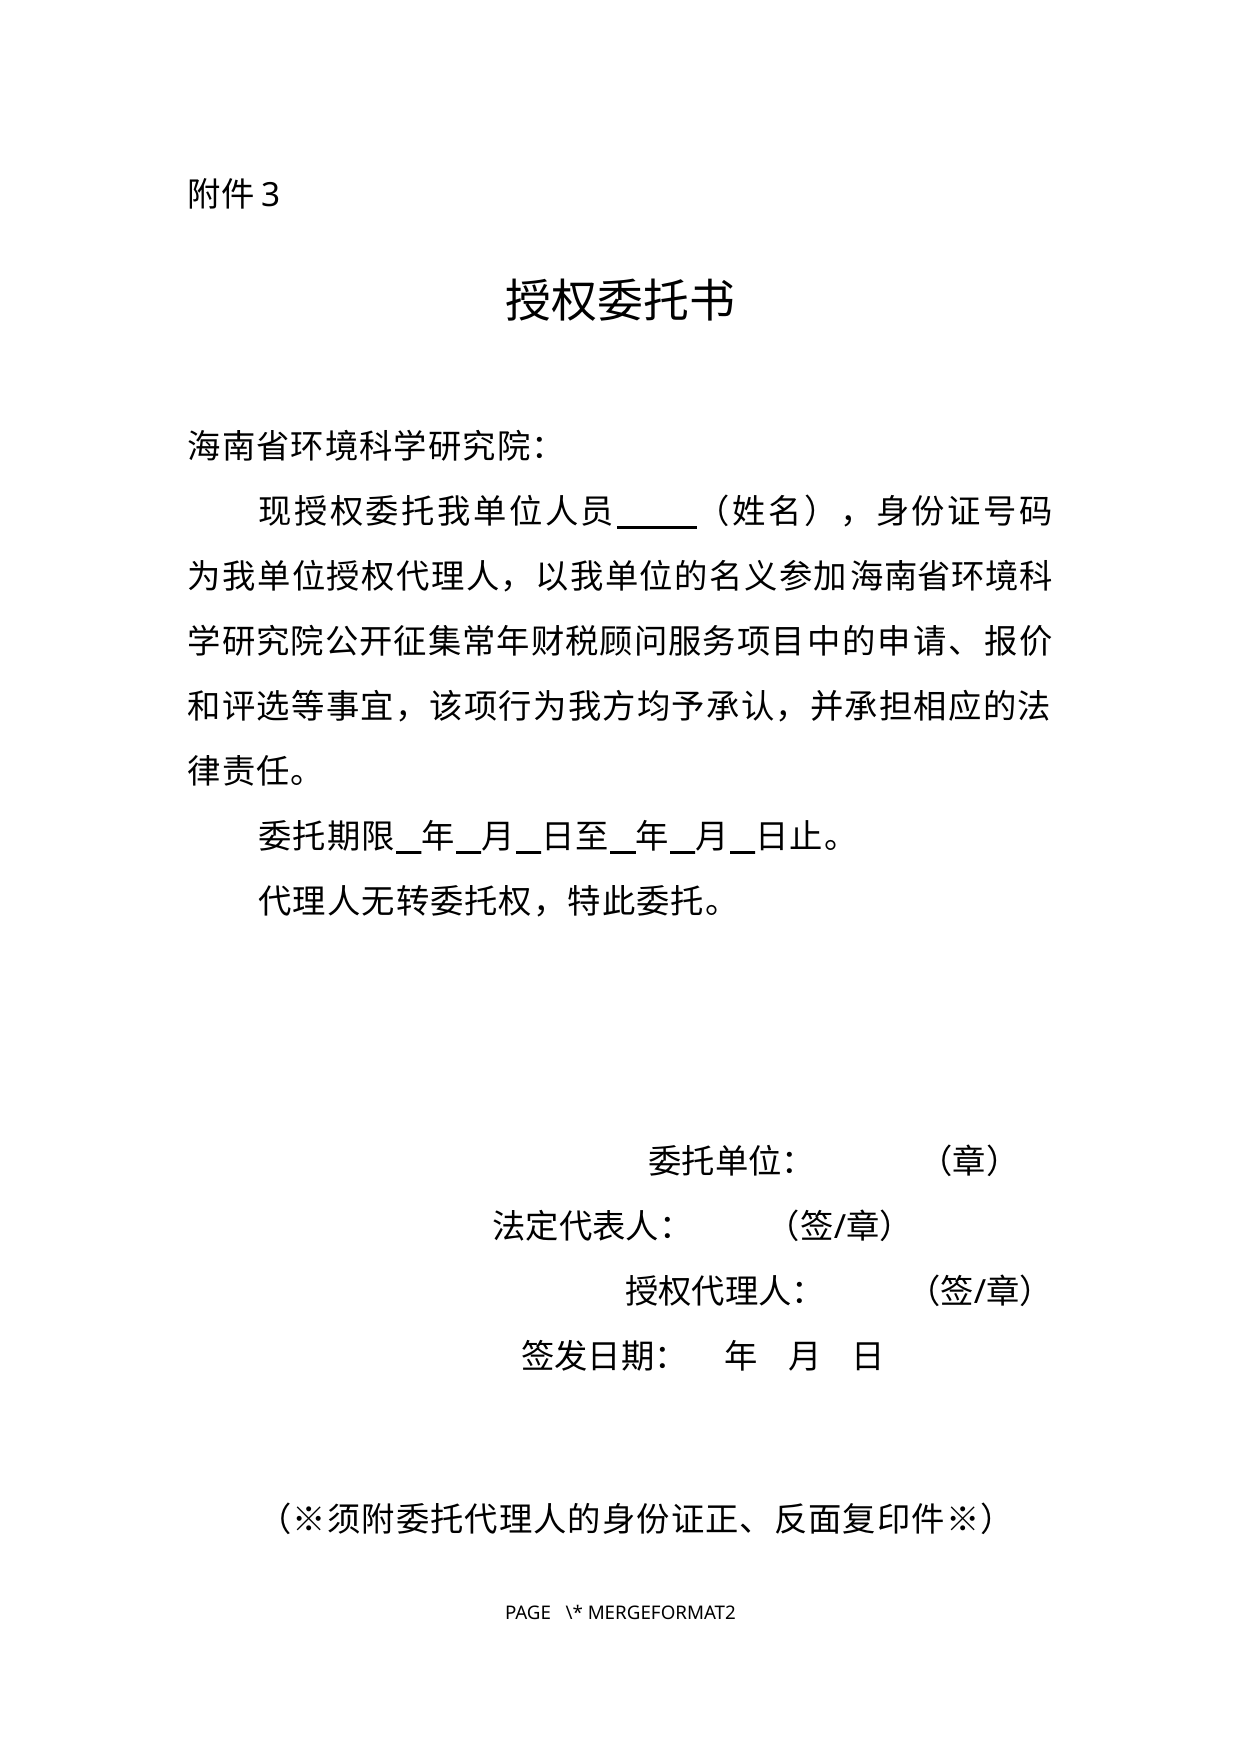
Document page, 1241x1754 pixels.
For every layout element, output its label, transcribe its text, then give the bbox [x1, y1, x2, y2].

text 代理人无转委托权，特此委托。 [187, 866, 1053, 931]
text 授权委托书 [187, 249, 1053, 346]
text 附件3 [187, 160, 1053, 225]
text 委托单位： （章） [187, 1126, 1019, 1191]
text 委托期限 年 月 日至 年 月 日止。 [187, 801, 1053, 866]
text 签发日期： 年 月 日 [187, 1321, 1053, 1386]
text 法定代表人： （签/章） [187, 1191, 1053, 1256]
text （※须附委托代理人的身份证正、反面复印件※） [187, 1484, 1053, 1549]
text 海南省环境科学研究院： [187, 411, 1053, 476]
text 授权代理人： （签/章） [187, 1256, 1053, 1321]
text 现授权委托我单位人员 （姓名），身份证号码 为我单位授权代理人，以我单位的名义参加海南省环境科学研究院公开征集常年财税顾问服务项目中的申请、报价和评选等事宜，该项行为我方均予承认，并承担相应的法律责任。 [187, 476, 1053, 801]
